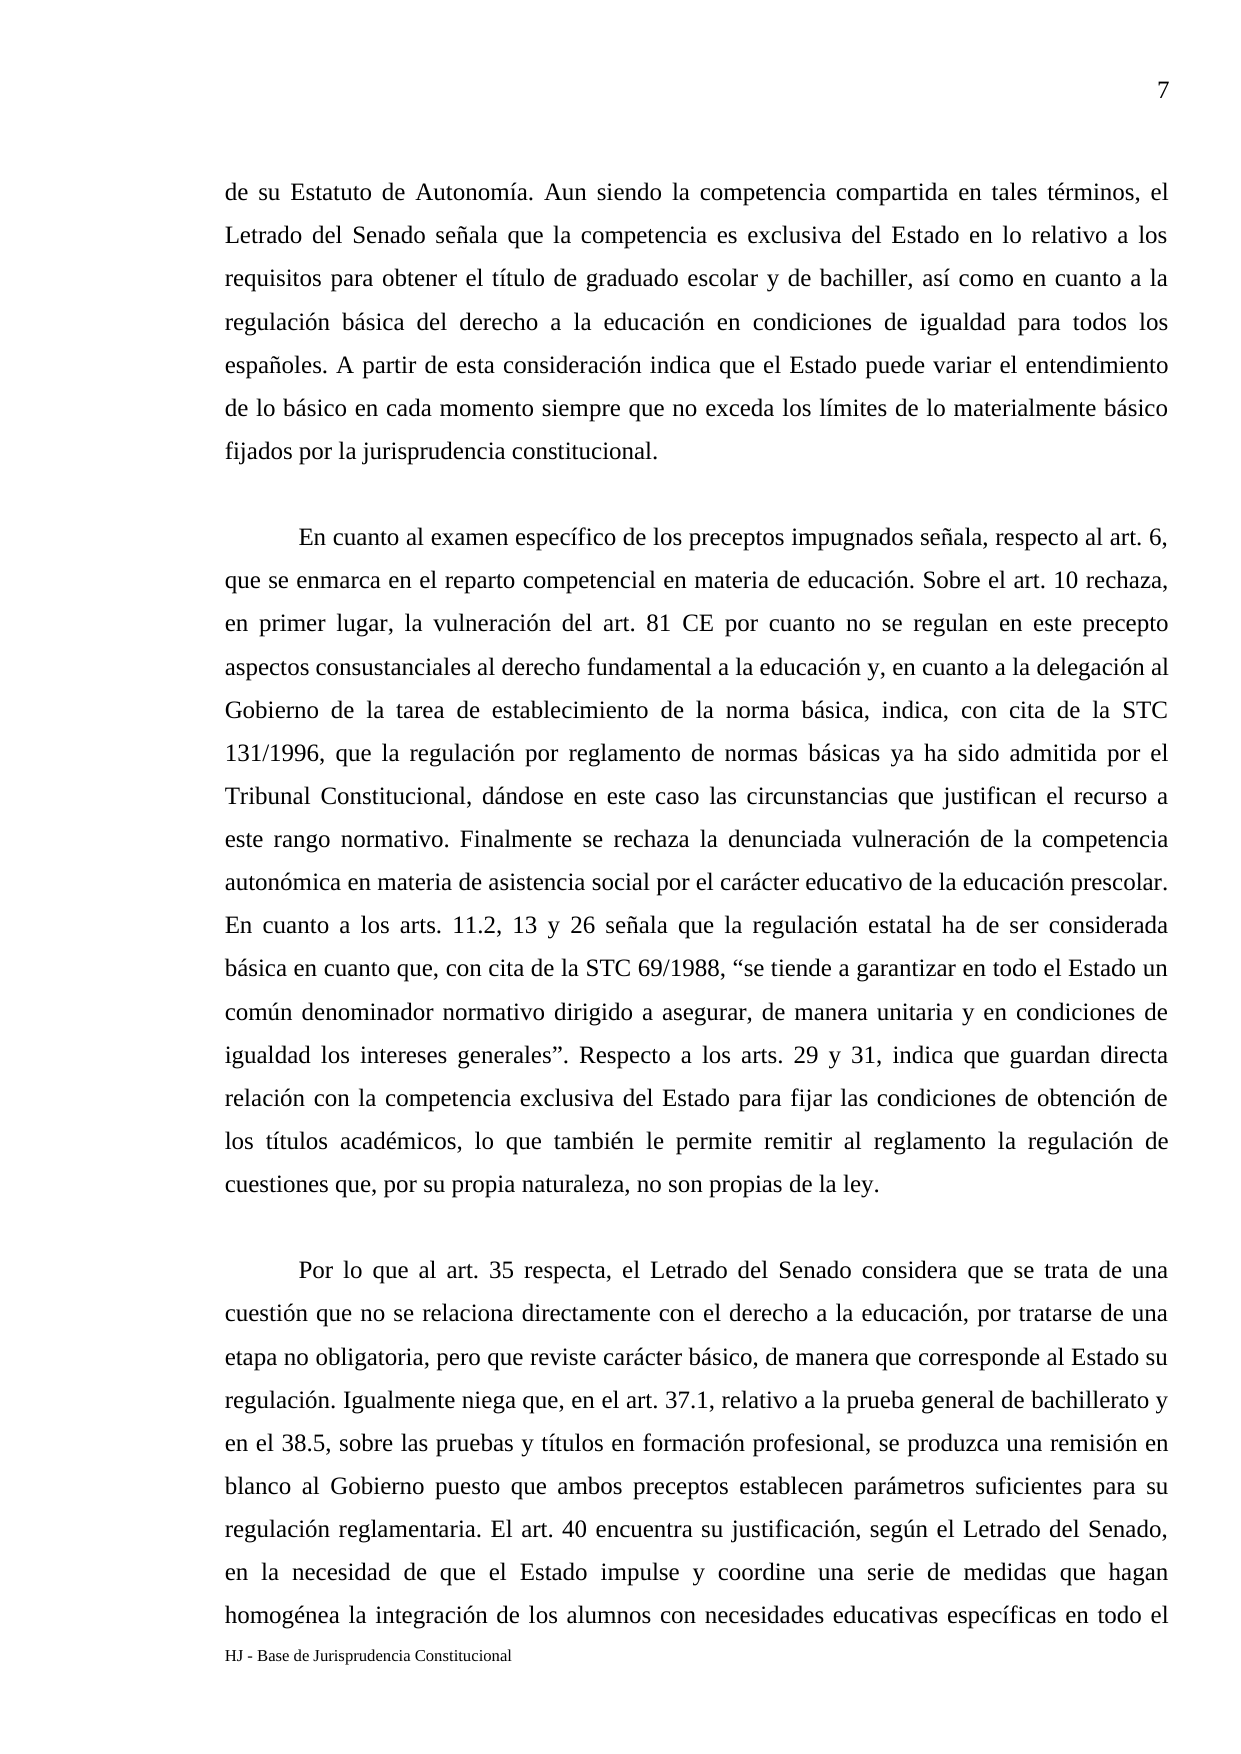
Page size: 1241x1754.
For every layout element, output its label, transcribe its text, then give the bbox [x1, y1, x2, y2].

text En cuanto al examen específico de los preceptos impugnados señala, respecto al art. 6, que se enmarca en el reparto competencial en materia de educación. Sobre el art. 10 rechaza, en primer lugar, la vulneración del art. 81 CE por cuanto no se regulan en este precepto aspectos consustanciales al derecho fundamental a la educación y, en cuanto a la delegación al Gobierno de la tarea de establecimiento de la norma básica, indica, con cita de la STC 131/1996, que la regulación por reglamento de normas básicas ya ha sido admitida por el Tribunal Constitucional, dándose en este caso las circunstancias que justifican el recurso a este rango normativo. Finalmente se rechaza la denunciada vulneración de la competencia autonómica en materia de asistencia social por el carácter educativo de la educación prescolar. En cuanto a los arts. 11.2, 13 y 26 señala que la regulación estatal ha de ser considerada básica en cuanto que, con cita de la STC 69/1988, “se tiende a garantizar en todo el Estado un común denominador normativo dirigido a asegurar, de manera unitaria y en condiciones de igualdad los intereses generales”. Respecto a los arts. 29 y 31, indica que guardan directa relación con la competencia exclusiva del Estado para fijar las condiciones de obtención de los títulos académicos, lo que también le permite remitir al reglamento la regulación de cuestiones que, por su propia naturaleza, no son propias de la ley. [224, 522, 1169, 1198]
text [224, 1255, 1169, 1629]
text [224, 177, 1169, 465]
